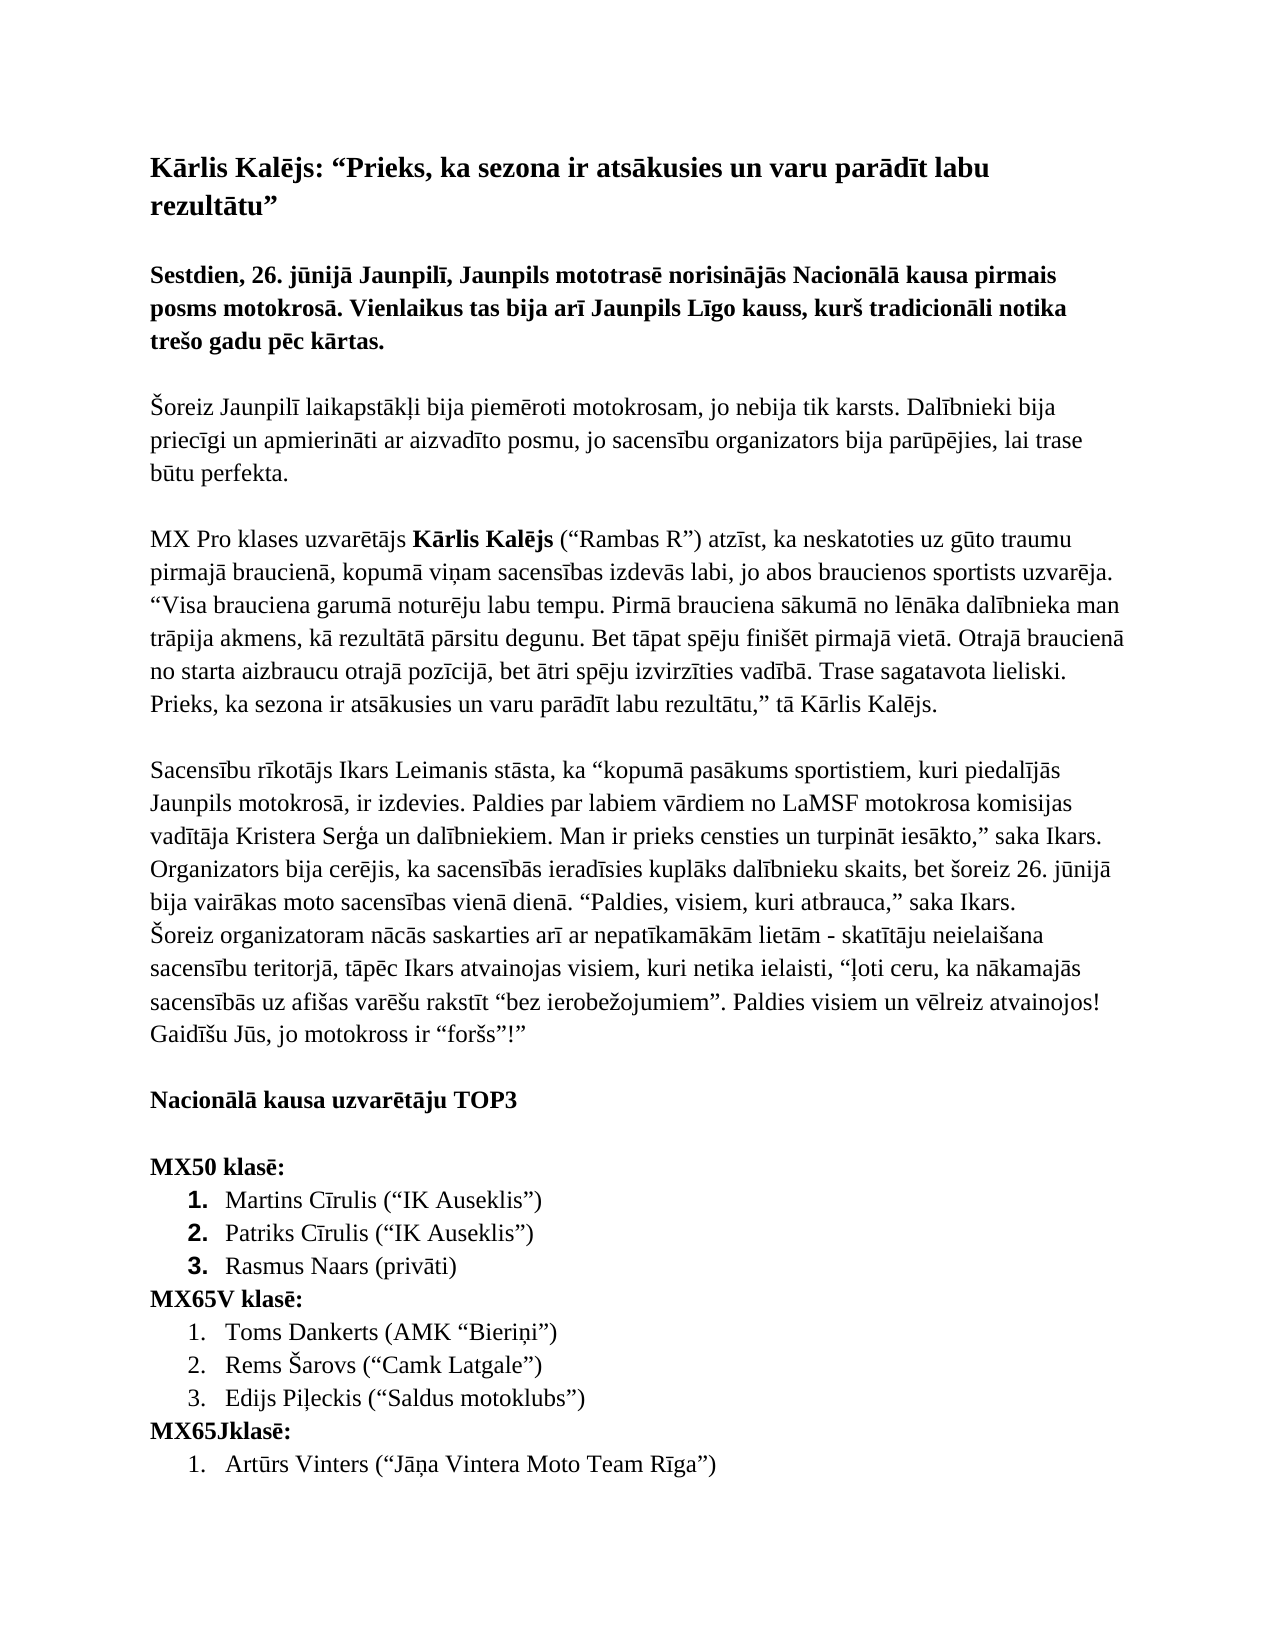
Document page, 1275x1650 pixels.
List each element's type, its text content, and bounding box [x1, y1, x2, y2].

list Rasmus Naars (privāti) [187, 1251, 1125, 1280]
text Kārlis Kalējs: “Prieks, ka sezona ir atsākusies un varu parādīt labu rezultātu” [150, 150, 1125, 222]
list Edijs Piļeckis (“Saldus motoklubs”) [187, 1383, 1125, 1412]
list Rems Šarovs (“Camk Latgale”) [187, 1350, 1125, 1379]
list Patriks Cīrulis (“IK Auseklis”) [187, 1218, 1125, 1247]
text Organizators bija cerējis, ka sacensībās ieradīsies kuplāks dalībnieku skaits, bet šoreiz 26. jūnijā bija vairākas moto sacensības vienā dienā. “Paldies, visiem, kuri atbrauca,” saka Ikars. [150, 854, 1125, 916]
text Nacionālā kausa uzvarētāju TOP3 [150, 1086, 1125, 1114]
text MX65V klasē: [150, 1284, 1125, 1313]
list Artūrs Vinters (“Jāņa Vintera Moto Team Rīga”) [187, 1449, 1125, 1478]
text MX Pro klases uzvarētājs Kārlis Kalējs (“Rambas R”) atzīst, ka neskatoties uz gūto traumu pirmajā braucienā, kopumā viņam sacensības izdevās labi, jo abos braucienos sportists uzvarēja. “Visa brauciena garumā noturēju labu tempu. Pirmā brauciena sākumā no lēnāka dalībnieka man trāpija akmens, kā rezultātā pārsitu degunu. Bet tāpat spēju finišēt pirmajā vietā. Otrajā braucienā no starta aizbraucu otrajā pozīcijā, bet ātri spēju izvirzīties vadībā. Trase sagatavota lieliski. Prieks, ka sezona ir atsākusies un varu parādīt labu rezultātu,” tā Kārlis Kalējs. [150, 524, 1125, 718]
text Sestdien, 26. jūnijā Jaunpilī, Jaunpils mototrasē norisinājās Nacionālā kausa pirmais posms motokrosā. Vienlaikus tas bija arī Jaunpils Līgo kauss, kurš tradicionāli notika trešo gadu pēc kārtas. [150, 260, 1125, 355]
text Šoreiz organizatoram nācās saskarties arī ar nepatīkamākām lietām - skatītāju neielaišana sacensību teritorjā, tāpēc Ikars atvainojas visiem, kuri netika ielaisti, “ļoti ceru, ka nākamajās sacensībās uz afišas varēšu rakstīt “bez ierobežojumiem”. Paldies visiem un vēlreiz atvainojos! Gaidīšu Jūs, jo motokross ir “foršs”!” [150, 921, 1125, 1048]
list Martins Cīrulis (“IK Auseklis”) [187, 1185, 1125, 1213]
text MX65Jklasē: [150, 1416, 1125, 1445]
text Šoreiz Jaunpilī laikapstākļi bija piemēroti motokrosam, jo nebija tik karsts. Dalībnieki bija priecīgi un apmierināti ar aizvadīto posmu, jo sacensību organizators bija parūpējies, lai trase būtu perfekta. [150, 392, 1125, 487]
list Toms Dankerts (AMK “Bieriņi”) [187, 1317, 1125, 1346]
text MX50 klasē: [150, 1152, 1125, 1180]
text Sacensību rīkotājs Ikars Leimanis stāsta, ka “kopumā pasākums sportistiem, kuri piedalījās Jaunpils motokrosā, ir izdevies. Paldies par labiem vārdiem no LaMSF motokrosa komisijas vadītāja Kristera Serģa un dalībniekiem. Man ir prieks censties un turpināt iesākto,” saka Ikars. [150, 755, 1125, 850]
